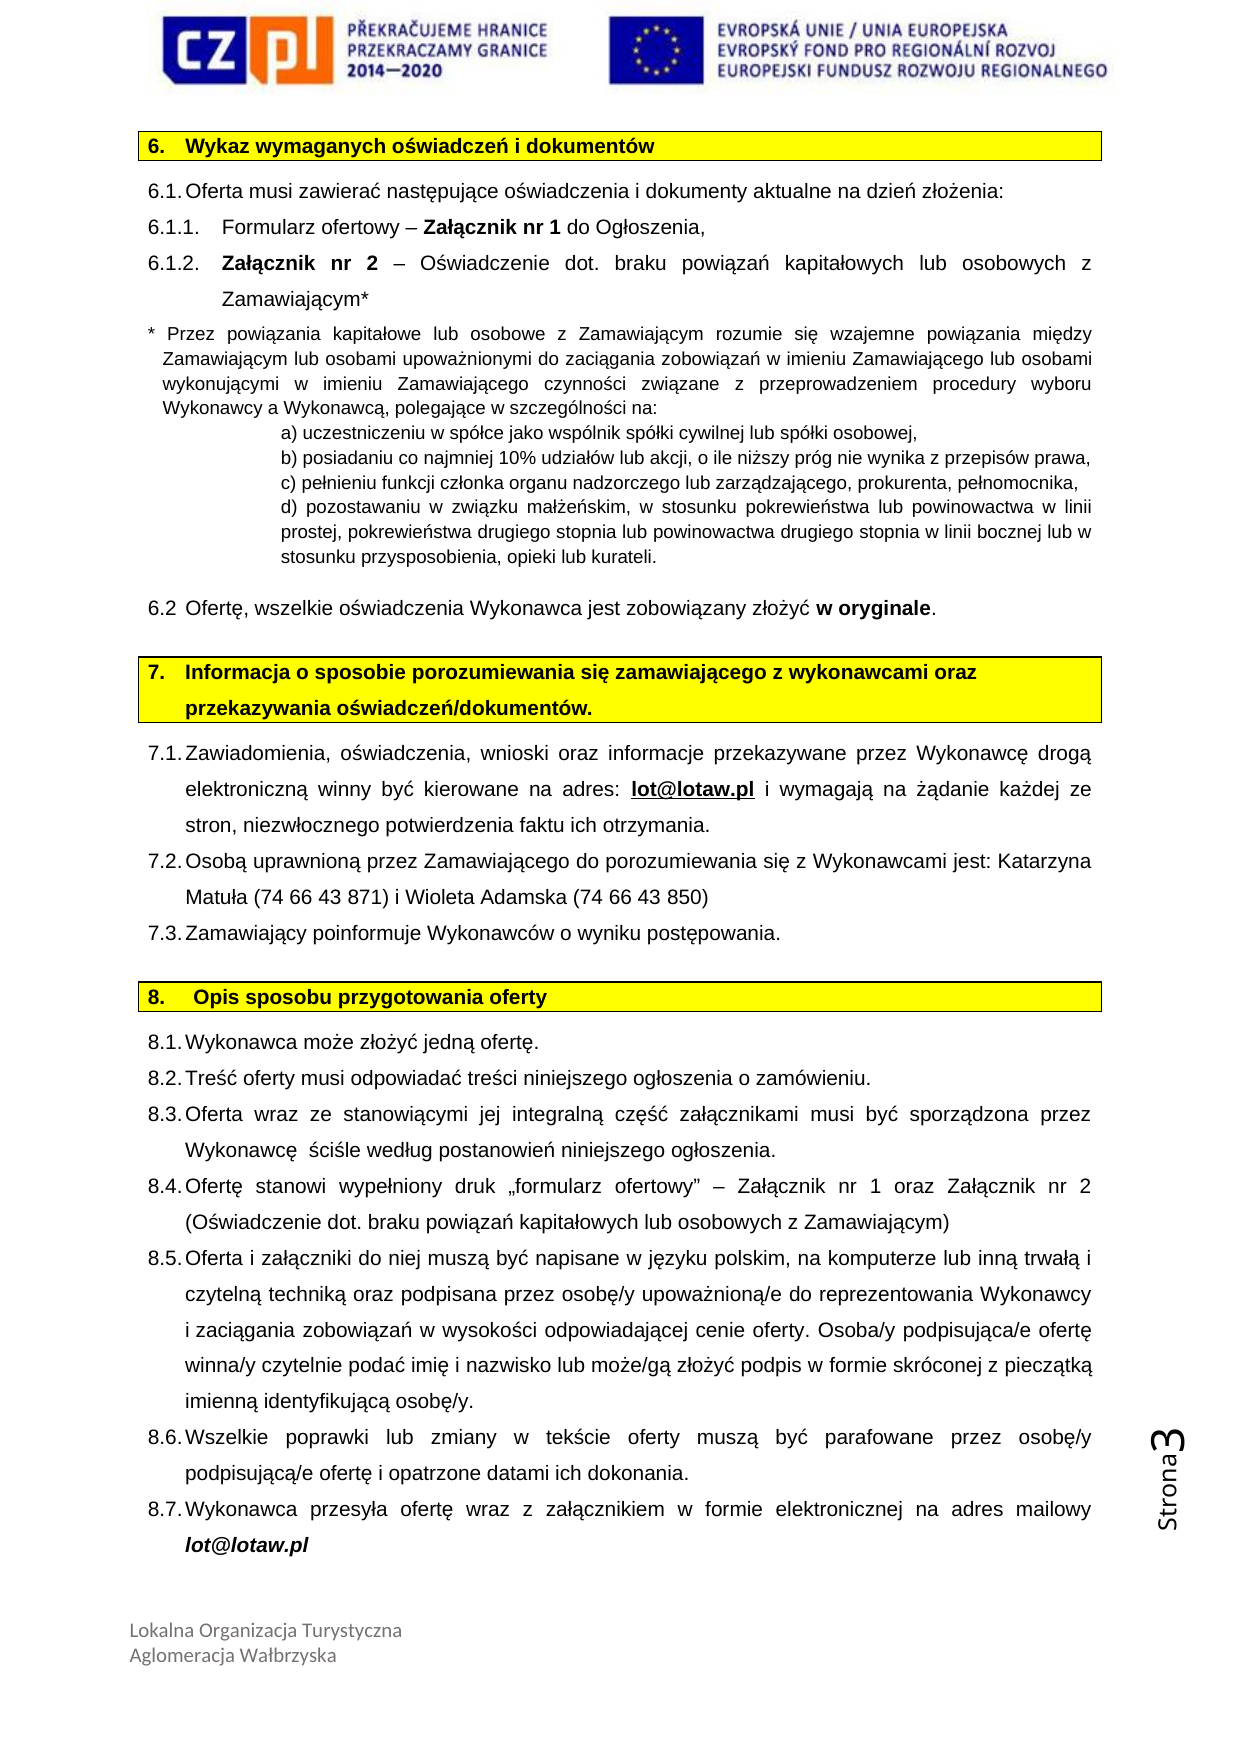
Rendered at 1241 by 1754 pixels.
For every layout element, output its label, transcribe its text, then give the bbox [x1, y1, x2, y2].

list Oferta musi zawierać następujące oświadczenia i dokumenty aktualne na dzień złożenia: [148, 179, 1092, 203]
list Treść oferty musi odpowiadać treści niniejszego ogłoszenia o zamówieniu. [148, 1066, 1092, 1090]
subtitle Informacja o sposobie porozumiewania się zamawiającego z wykonawcami oraz przekazywania oświadczeń/dokumentów. [139, 658, 1101, 722]
picture [147, 0, 1123, 100]
list b) posiadaniu co najmniej 10% udziałów lub akcji, o ile niższy próg nie wynika z przepisów prawa, [281, 447, 1092, 468]
list Wykonawca może złożyć jedną ofertę. [148, 1030, 1092, 1054]
list Zamawiający poinformuje Wykonawców o wyniku postępowania. [148, 921, 1092, 944]
list a) uczestniczeniu w spółce jako wspólnik spółki cywilnej lub spółki osobowej, [281, 422, 1092, 443]
text * Przez powiązania kapitałowe lub osobowe z Zamawiającym rozumie się wzajemne powiązania między Zamawiającym lub osobami upoważnionymi do zaciągania zobowiązań w imieniu Zamawiającego lub osobami wykonującymi w imieniu Zamawiającego czynności związane z przeprowadzeniem procedury wyboru Wykonawcy a Wykonawcą, polegające w szczególności na: [148, 323, 1092, 419]
list Wszelkie poprawki lub zmiany w tekście oferty muszą być parafowane przez osobę/y podpisującą/e ofertę i opatrzone datami ich dokonania. [148, 1425, 1092, 1485]
list Wykonawca przesyła ofertę wraz z załącznikiem w formie elektronicznej na adres mailowy lot@lotaw.pl [148, 1497, 1092, 1557]
list Oferta i załączniki do niej muszą być napisane w języku polskim, na komputerze lub inną trwałą i czytelną techniką oraz podpisana przez osobę/y upoważnioną/e do reprezentowania Wykonawcy i zaciągania zobowiązań w wysokości odpowiadającej cenie oferty. Osoba/y podpisująca/e ofertę winna/y czytelnie podać imię i nazwisko lub może/gą złożyć podpis w formie skróconej z pieczątką imienną identyfikującą osobę/y. [148, 1246, 1092, 1413]
list Załącznik nr 2 – Oświadczenie dot. braku powiązań kapitałowych lub osobowych z Zamawiającym* [148, 251, 1092, 311]
list Zawiadomienia, oświadczenia, wnioski oraz informacje przekazywane przez Wykonawcę drogą elektroniczną winny być kierowane na adres: lot@lotaw.pl i wymagają na żądanie każdej ze stron, niezwłocznego potwierdzenia faktu ich otrzymania. [148, 741, 1092, 837]
subtitle Wykaz wymaganych oświadczeń i dokumentów [139, 132, 1101, 160]
list d) pozostawaniu w związku małżeńskim, w stosunku pokrewieństwa lub powinowactwa w linii prostej, pokrewieństwa drugiego stopnia lub powinowactwa drugiego stopnia w linii bocznej lub w stosunku przysposobienia, opieki lub kurateli. [281, 496, 1092, 567]
list Formularz ofertowy – Załącznik nr 1 do Ogłoszenia, [148, 215, 1092, 239]
list Ofertę stanowi wypełniony druk „formularz ofertowy” – Załącznik nr 1 oraz Załącznik nr 2 (Oświadczenie dot. braku powiązań kapitałowych lub osobowych z Zamawiającym) [148, 1174, 1092, 1233]
list Ofertę, wszelkie oświadczenia Wykonawca jest zobowiązany złożyć w oryginale. [148, 596, 1092, 619]
subtitle Opis sposobu przygotowania oferty [139, 983, 1101, 1011]
list c) pełnieniu funkcji członka organu nadzorczego lub zarządzającego, prokurenta, pełnomocnika, [281, 472, 1092, 493]
list Oferta wraz ze stanowiącymi jej integralną część załącznikami musi być sporządzona przez Wykonawcę ściśle według postanowień niniejszego ogłoszenia. [148, 1102, 1092, 1162]
list Osobą uprawnioną przez Zamawiającego do porozumiewania się z Wykonawcami jest: Katarzyna Matuła (74 66 43 871) i Wioleta Adamska (74 66 43 850) [148, 849, 1092, 908]
